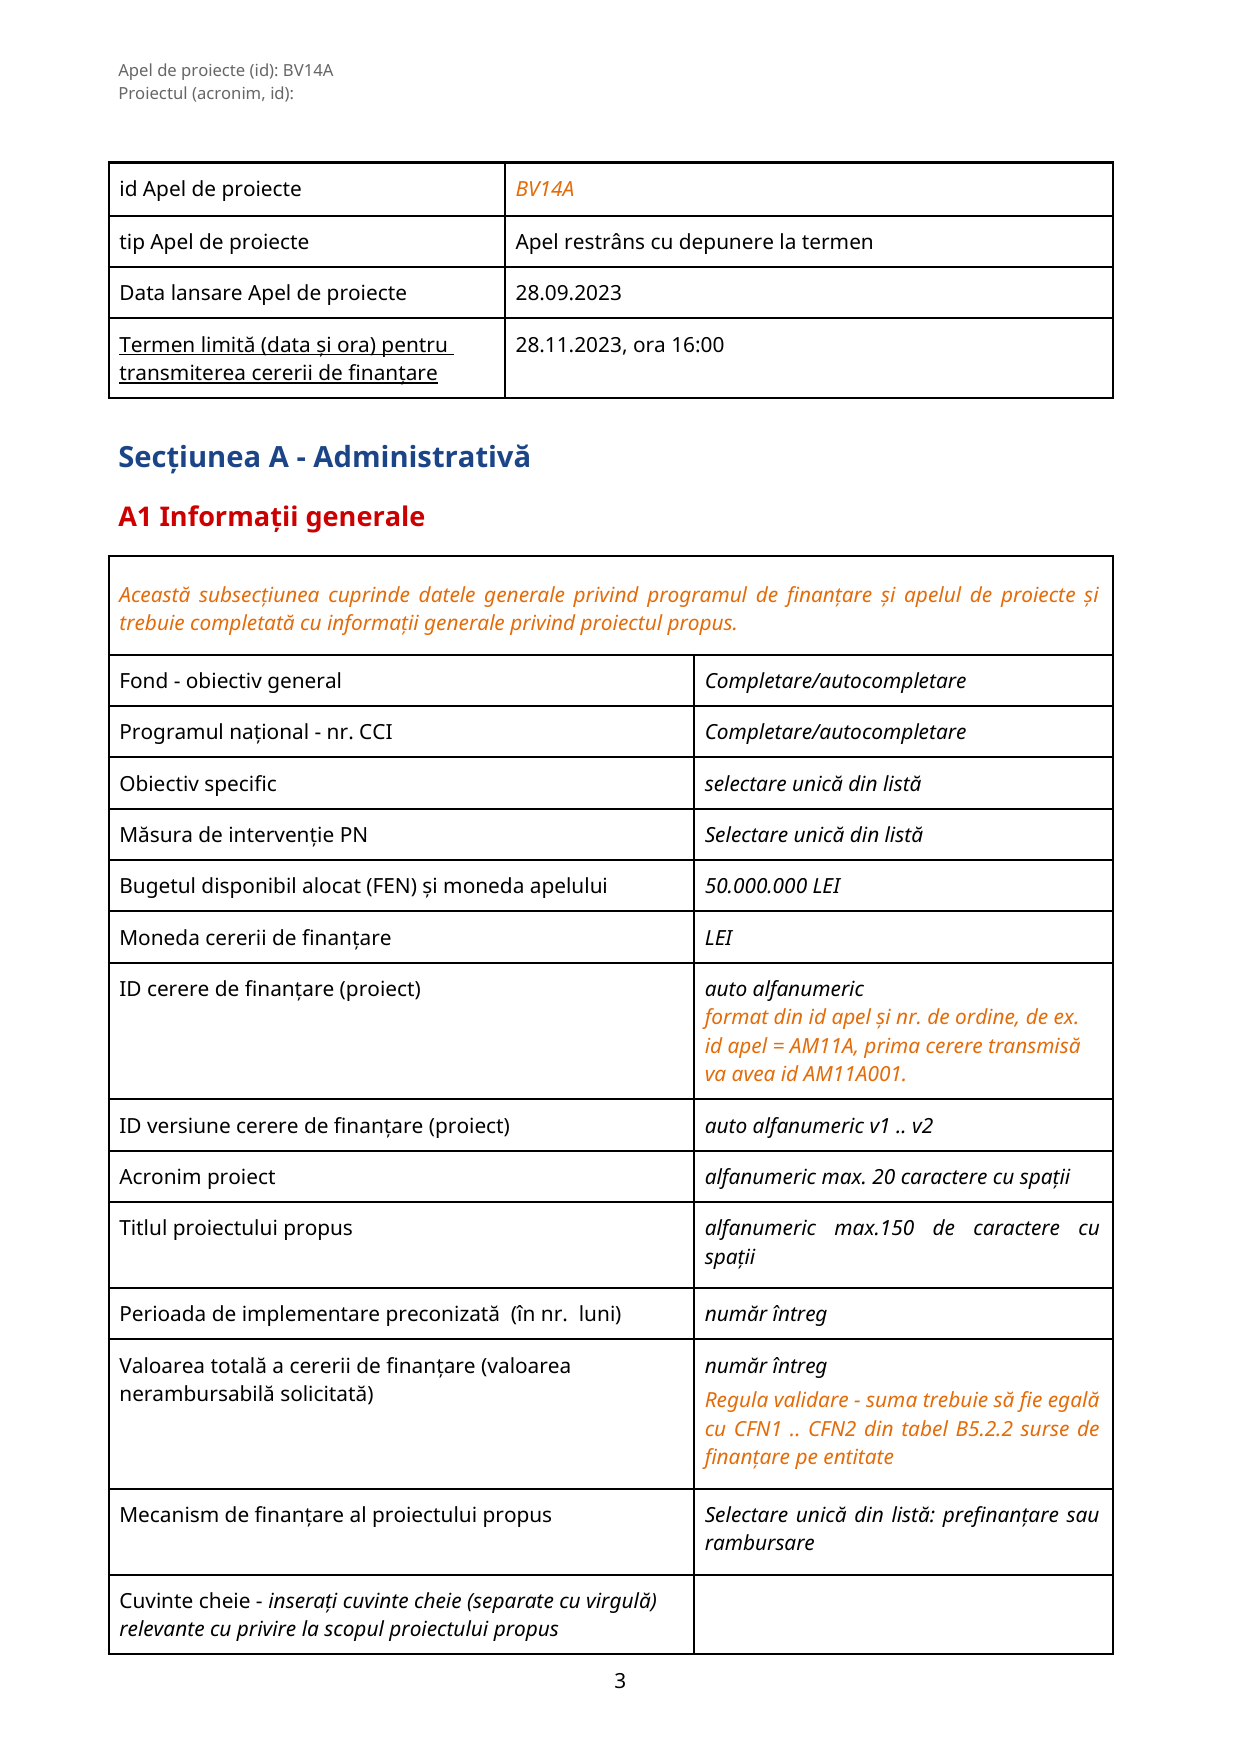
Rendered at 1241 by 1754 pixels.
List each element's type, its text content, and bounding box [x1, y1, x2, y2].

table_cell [695, 1576, 1112, 1653]
table_cell Acronim proiect [110, 1152, 693, 1201]
table_cell Selectare unică din listă [695, 810, 1112, 859]
table_cell Apel restrâns cu depunere la termen [506, 217, 1112, 266]
table_cell 28.09.2023 [506, 268, 1112, 317]
table_cell Obiectiv specific [110, 758, 693, 807]
table_cell Valoarea totală a cererii de finanțare (valoarea nerambursabilă solicitată) [110, 1340, 693, 1487]
table_cell Data lansare Apel de proiecte [110, 268, 504, 317]
table_cell LEI [695, 912, 1112, 962]
table_cell număr întreg Regula validare - suma trebuie să fie egală cu CFN1 .. CFN2 din tabel B5.2.2 surse de finanțare pe entitate [695, 1340, 1112, 1487]
table_header Această subsecțiunea cuprinde datele generale privind programul de finanțare și apelul de proiecte și trebuie completată cu informații generale privind proiectul propus. [110, 557, 1112, 653]
table_cell număr întreg [695, 1289, 1112, 1338]
table_cell Termen limită (data și ora) pentru transmiterea cererii de finanțare [110, 319, 504, 397]
table_cell Programul național - nr. CCI [110, 707, 693, 756]
table_cell Fond - obiectiv general [110, 656, 693, 705]
table_header id Apel de proiecte [110, 164, 504, 214]
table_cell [110, 1576, 693, 1653]
table_cell auto alfanumeric v1 .. v2 [695, 1100, 1112, 1149]
table_cell 50.000.000 LEI [695, 861, 1112, 910]
table_header BV14A [506, 164, 1112, 214]
subtitle A1 Informații generale [118, 497, 1122, 534]
table_cell 28.11.2023, ora 16:00 [506, 319, 1112, 397]
table_cell auto alfanumeric format din id apel și nr. de ordine, de ex. id apel = AM11A, prima cerere transmisă va avea id AM11A001. [695, 964, 1112, 1098]
table_cell Moneda cererii de finanțare [110, 912, 693, 962]
table_cell Bugetul disponibil alocat (FEN) și moneda apelului [110, 861, 693, 910]
table_cell Mecanism de finanțare al proiectului propus [110, 1490, 693, 1573]
subtitle Secțiunea A - Administrativă [118, 437, 1107, 476]
table_cell Perioada de implementare preconizată (în nr. luni) [110, 1289, 693, 1338]
table_cell Măsura de intervenție PN [110, 810, 693, 859]
table_cell tip Apel de proiecte [110, 217, 504, 266]
table_cell alfanumeric max. 20 caractere cu spații [695, 1152, 1112, 1201]
table_cell Completare/autocompletare [695, 656, 1112, 705]
table_cell selectare unică din listă [695, 758, 1112, 807]
table_cell Completare/autocompletare [695, 707, 1112, 756]
table_cell ID versiune cerere de finanțare (proiect) [110, 1100, 693, 1149]
table_cell Selectare unică din listă: prefinanțare sau rambursare [695, 1490, 1112, 1573]
table_cell ID cerere de finanțare (proiect) [110, 964, 693, 1098]
table_cell Titlul proiectului propus [110, 1203, 693, 1287]
table_cell alfanumeric max.150 de caractere cu spații [695, 1203, 1112, 1287]
